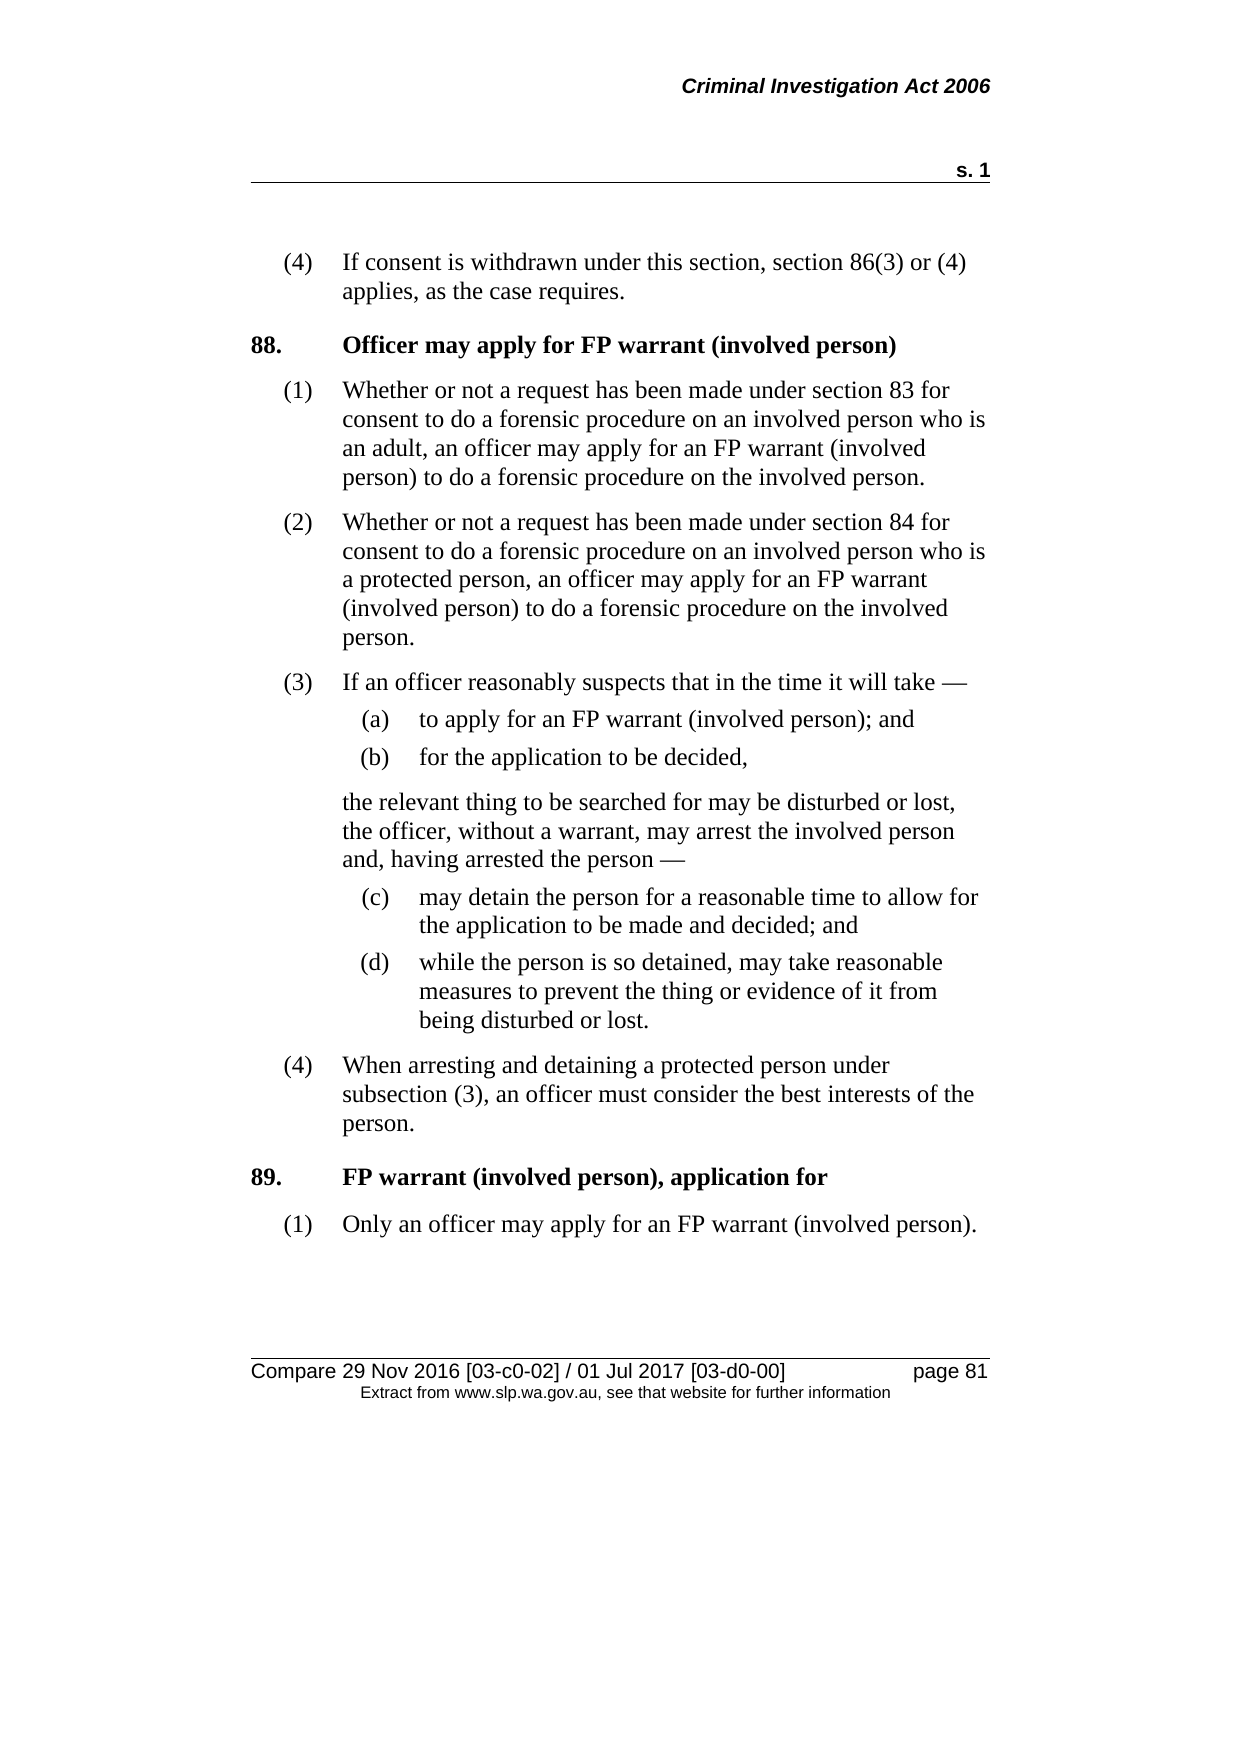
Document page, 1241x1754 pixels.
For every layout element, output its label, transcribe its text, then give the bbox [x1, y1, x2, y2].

text (4) If consent is withdrawn under this section, section 86(3) or (4) applies, as the case requires. [251, 247, 990, 305]
text (3) If an officer reasonably suspects that in the time it will take — [251, 667, 990, 696]
text (a) to apply for an FP warrant (involved person); and [251, 704, 990, 733]
subtitle 89. FP warrant (involved person), application for [251, 1162, 990, 1190]
subtitle 88. Officer may apply for FP warrant (involved person) [251, 330, 990, 359]
text (c) may detain the person for a reasonable time to allow for the application to be made and decided; and [251, 882, 990, 939]
text (1) Whether or not a request has been made under section 83 for consent to do a forensic procedure on an involved person who is an adult, an officer may apply for an FP warrant (involved person) to do a forensic procedure on the involved person. [251, 375, 990, 490]
text (1) Only an officer may apply for an FP warrant (involved person). [251, 1209, 990, 1238]
text (d) while the person is so detained, may take reasonable measures to prevent the thing or evidence of it from being disturbed or lost. [251, 947, 990, 1034]
text (b) for the application to be decided, [251, 742, 990, 770]
text the relevant thing to be searched for may be disturbed or lost, the officer, without a warrant, may arrest the involved person and, having arrested the person — [251, 787, 990, 873]
text (2) Whether or not a request has been made under section 84 for consent to do a forensic procedure on an involved person who is a protected person, an officer may apply for an FP warrant (involved person) to do a forensic procedure on the involved person. [251, 507, 990, 651]
text (4) When arresting and detaining a protected person under subsection (3), an officer must consider the best interests of the person. [251, 1050, 990, 1137]
